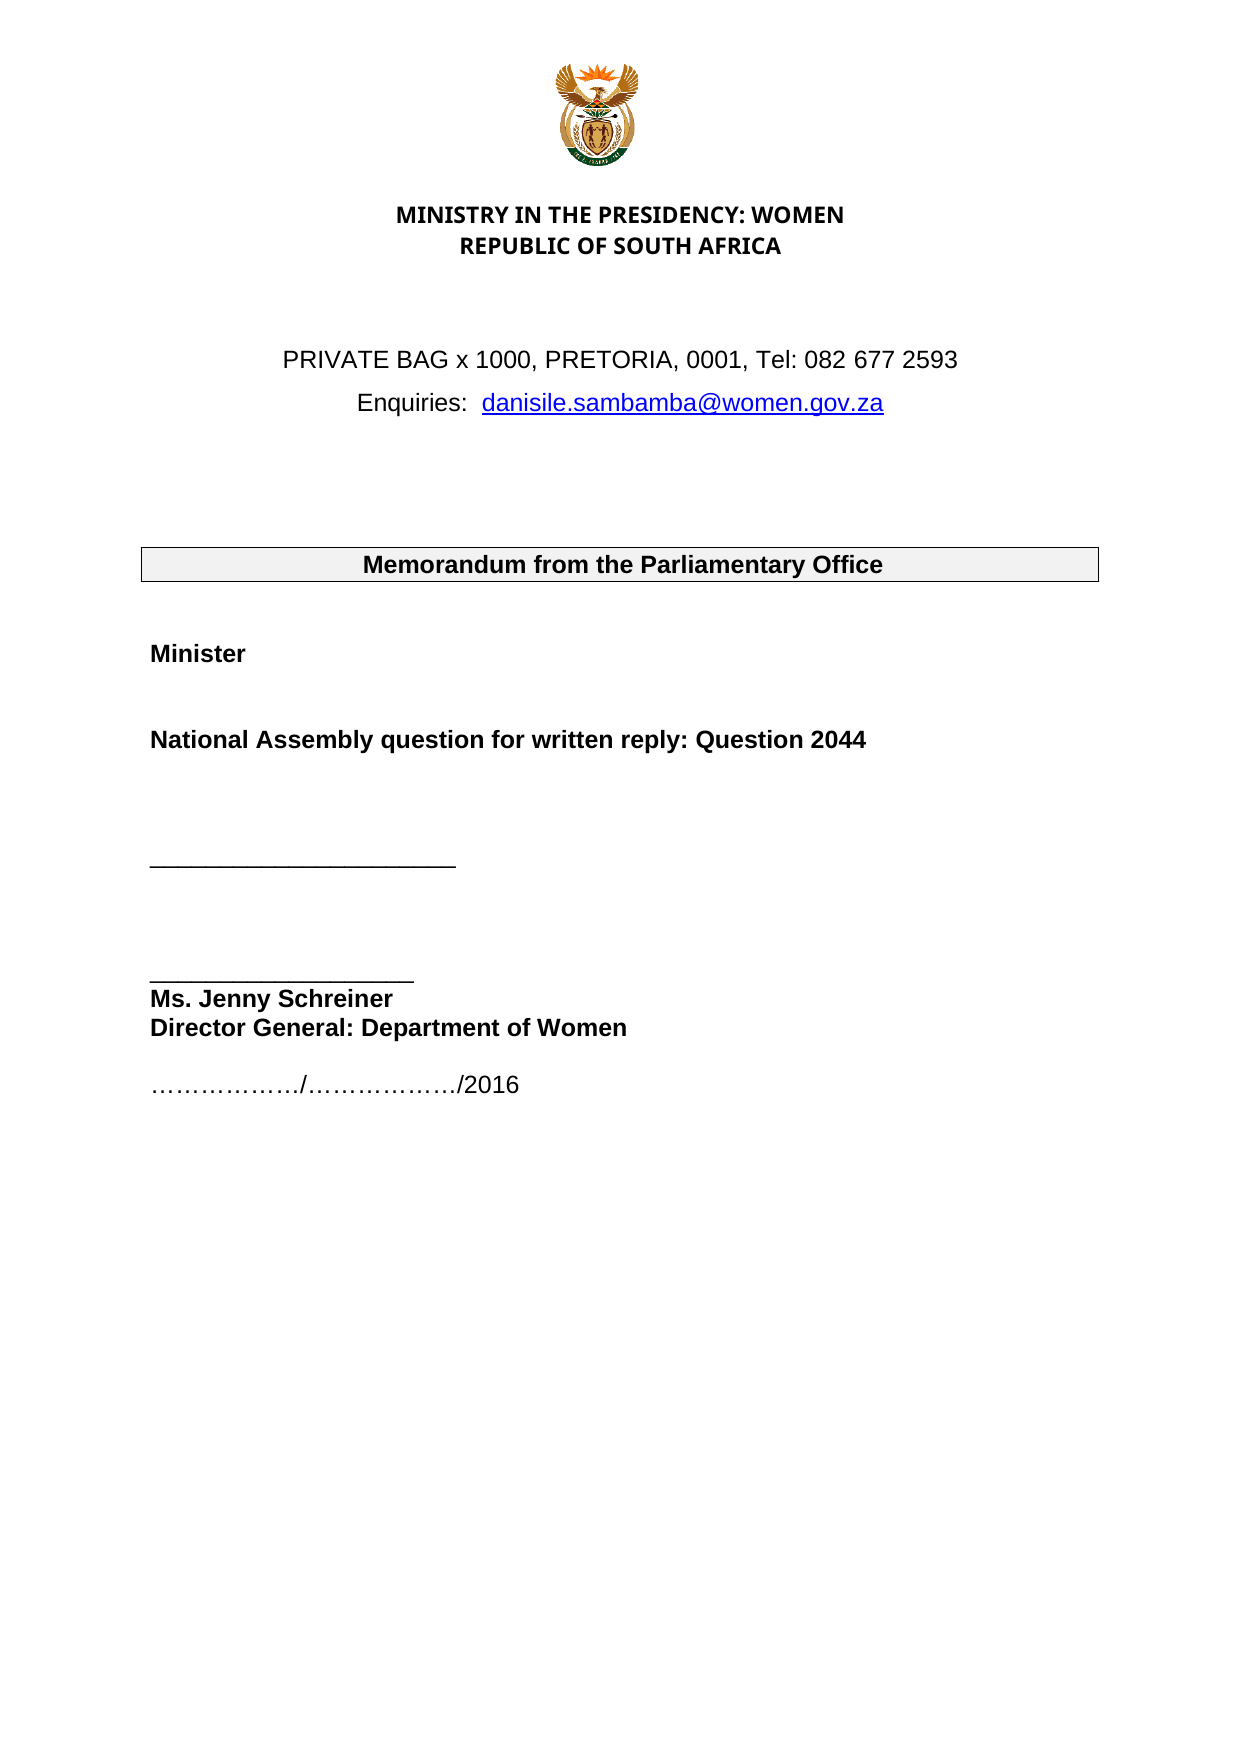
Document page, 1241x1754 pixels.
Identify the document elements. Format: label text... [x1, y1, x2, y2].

text Enquiries: danisile.sambamba@women.gov.za [150, 388, 1090, 417]
text ___________________ [150, 955, 1090, 984]
text PRIVATE BAG x 1000, PRETORIA, 0001, Tel: 082 677 2593 [150, 345, 1090, 374]
text Minister [150, 639, 1090, 668]
text Director General: Department of Women [150, 1013, 1090, 1042]
text ______________________ [150, 840, 1090, 869]
text Ms. Jenny Schreiner [150, 984, 1090, 1013]
text Memorandum from the Parliamentary Office [142, 548, 1098, 581]
text National Assembly question for written reply: Question 2044 [150, 725, 1090, 754]
text ………………/………………/2016 [150, 1070, 1090, 1099]
picture [555, 63, 639, 166]
